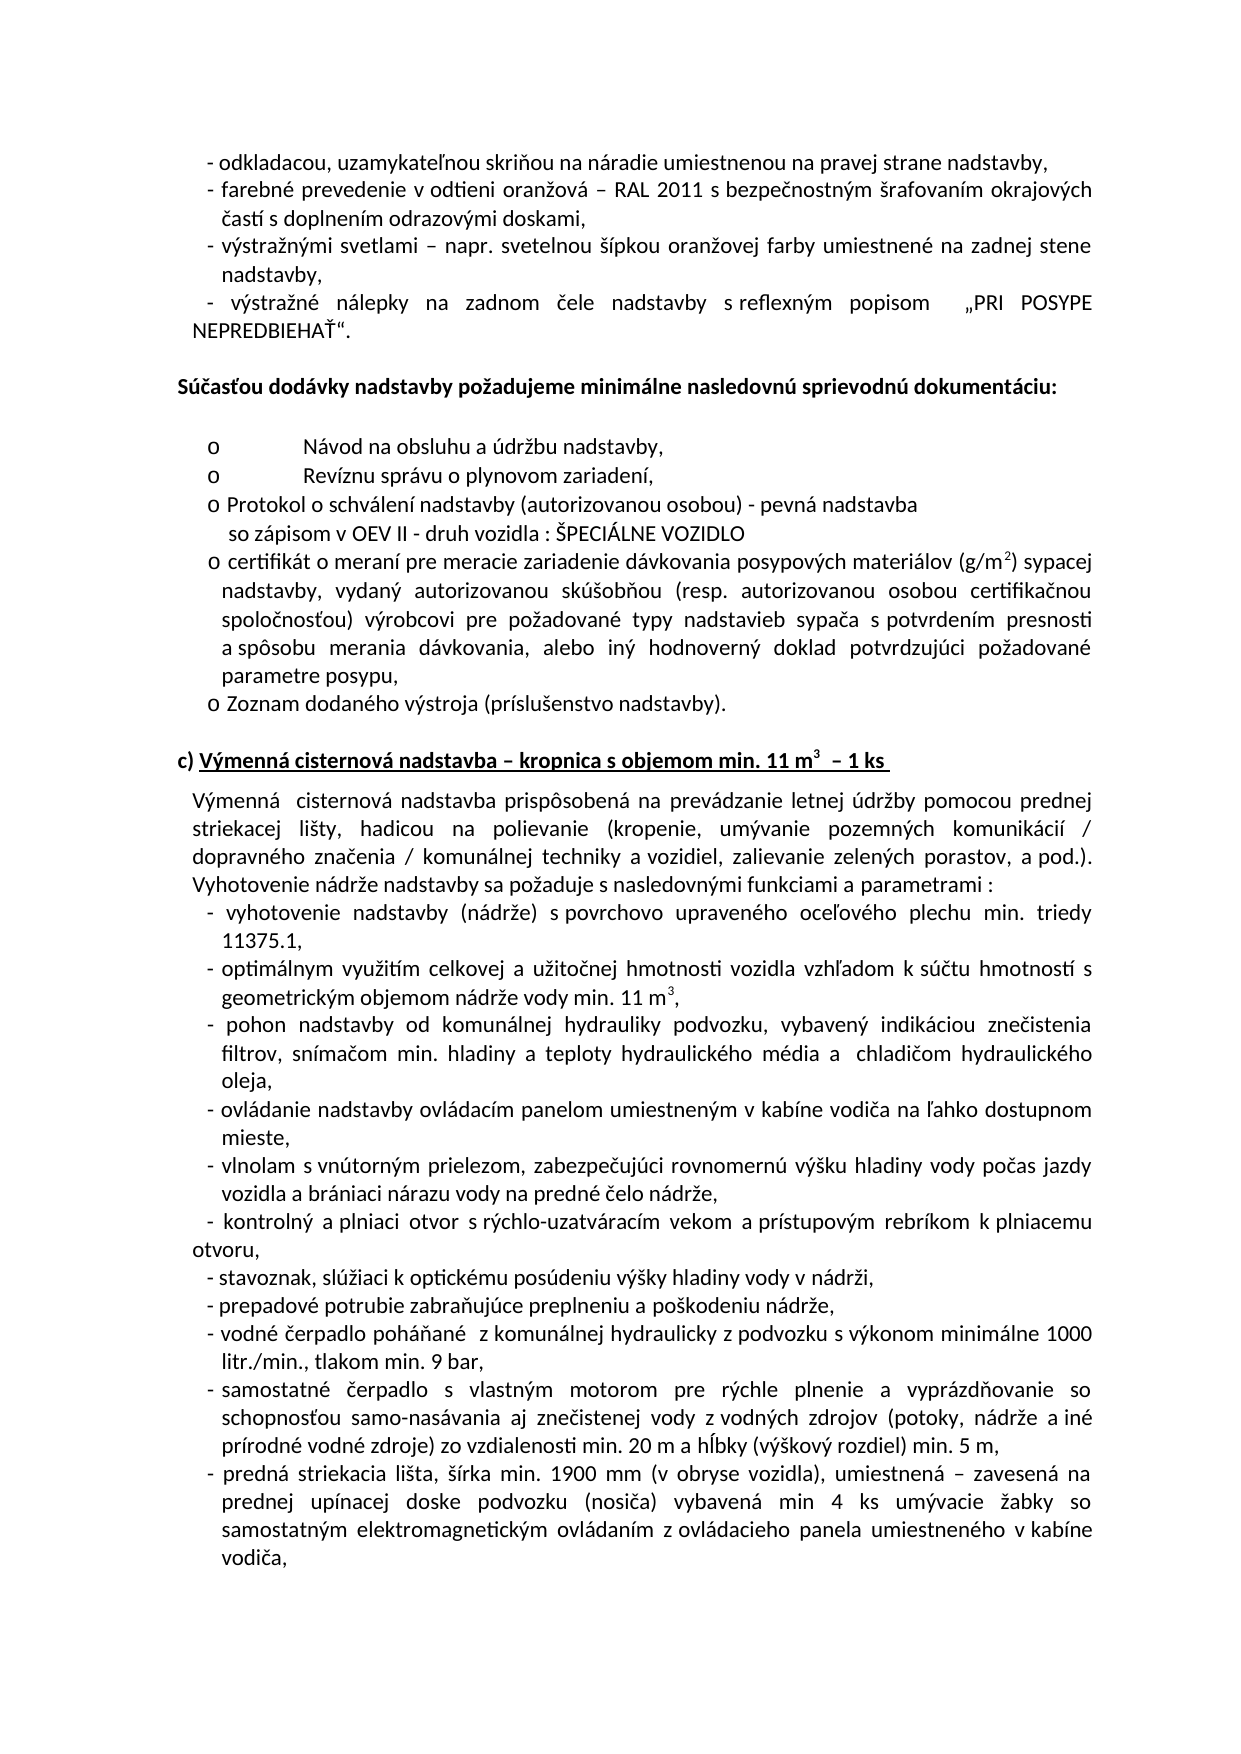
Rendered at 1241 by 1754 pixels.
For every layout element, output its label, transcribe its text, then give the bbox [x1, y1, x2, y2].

text - prepadové potrubie zabraňujúce preplneniu a poškodeniu nádrže, [207, 1291, 1093, 1319]
text so zápisom v OEV II - druh vozidla : ŠPECIÁLNE VOZIDLO [192, 519, 1093, 547]
text Výmenná cisternová nadstavba prispôsobená na prevádzanie letnej údržby pomocou prednej striekacej lišty, hadicou na polievanie (kropenie, umývanie pozemných komunikácií / dopravného značenia / komunálnej techniky a vozidiel, zalievanie zelených porastov, a pod.). Vyhotovenie nádrže nadstavby sa požaduje s nasledovnými funkciami a parametrami : [192, 786, 1093, 898]
text - predná striekacia lišta, šírka min. 1900 mm (v obryse vozidla), umiestnená – zavesená na prednej upínacej doske podvozku (nosiča) vybavená min 4 ks umývacie žabky so samostatným elektromagnetickým ovládaním z ovládacieho panela umiestneného v kabíne vodiča, [207, 1459, 1093, 1571]
text c) Výmenná cisternová nadstavba – kropnica s objemom min. 11 m3 – 1 ks [177, 746, 1093, 774]
text - pohon nadstavby od komunálnej hydrauliky podvozku, vybavený indikáciou znečistenia filtrov, snímačom min. hladiny a teploty hydraulického média a chladičom hydraulického oleja, [207, 1011, 1093, 1095]
list Zoznam dodaného výstroja (príslušenstvo nadstavby). [177, 689, 1093, 718]
text - vodné čerpadlo poháňané z komunálnej hydraulicky z podvozku s výkonom minimálne 1000 litr./min., tlakom min. 9 bar, [207, 1319, 1093, 1375]
list Protokol o schválení nadstavby (autorizovanou osobou) - pevná nadstavba [207, 490, 1093, 519]
text - kontrolný a plniaci otvor s rýchlo-uzatváracím vekom a prístupovým rebríkom k plniacemu otvoru, [192, 1207, 1093, 1263]
text - výstražné nálepky na zadnom čele nadstavby s reflexným popisom „PRI POSYPE NEPREDBIEHAŤ“. [192, 288, 1093, 344]
text - výstražnými svetlami – napr. svetelnou šípkou oranžovej farby umiestnené na zadnej stene nadstavby, [207, 232, 1093, 288]
text - vyhotovenie nadstavby (nádrže) s povrchovo upraveného oceľového plechu min. triedy 11375.1, [207, 898, 1093, 954]
text Súčasťou dodávky nadstavby požadujeme minimálne nasledovnú sprievodnú dokumentáciu: [148, 372, 1093, 400]
list Revíznu správu o plynovom zariadení, [207, 461, 1093, 490]
list certifikát o meraní pre meracie zariadenie dávkovania posypových materiálov (g/m2) sypacej nadstavby, vydaný autorizovanou skúšobňou (resp. autorizovanou osobou certifikačnou spoločnosťou) výrobcovi pre požadované typy nadstavieb sypača s potvrdením presnosti a spôsobu merania dávkovania, alebo iný hodnoverný doklad potvrdzujúci požadované parametre posypu, [207, 547, 1093, 689]
text - odkladacou, uzamykateľnou skriňou na náradie umiestnenou na pravej strane nadstavby, [148, 148, 1093, 176]
text - vlnolam s vnútorným prielezom, zabezpečujúci rovnomernú výšku hladiny vody počas jazdy vozidla a brániaci nárazu vody na predné čelo nádrže, [207, 1151, 1093, 1207]
text - stavoznak, slúžiaci k optickému posúdeniu výšky hladiny vody v nádrži, [192, 1263, 1093, 1291]
text - ovládanie nadstavby ovládacím panelom umiestneným v kabíne vodiča na ľahko dostupnom mieste, [207, 1095, 1093, 1151]
text - optimálnym využitím celkovej a užitočnej hmotnosti vozidla vzhľadom k súčtu hmotností s geometrickým objemom nádrže vody min. 11 m3, [207, 954, 1093, 1011]
list Návod na obsluhu a údržbu nadstavby, [207, 432, 1093, 461]
text - samostatné čerpadlo s vlastným motorom pre rýchle plnenie a vyprázdňovanie so schopnosťou samo-nasávania aj znečistenej vody z vodných zdrojov (potoky, nádrže a iné prírodné vodné zdroje) zo vzdialenosti min. 20 m a hĺbky (výškový rozdiel) min. 5 m, [207, 1375, 1093, 1459]
text - farebné prevedenie v odtieni oranžová – RAL 2011 s bezpečnostným šrafovaním okrajových častí s doplnením odrazovými doskami, [207, 176, 1093, 232]
